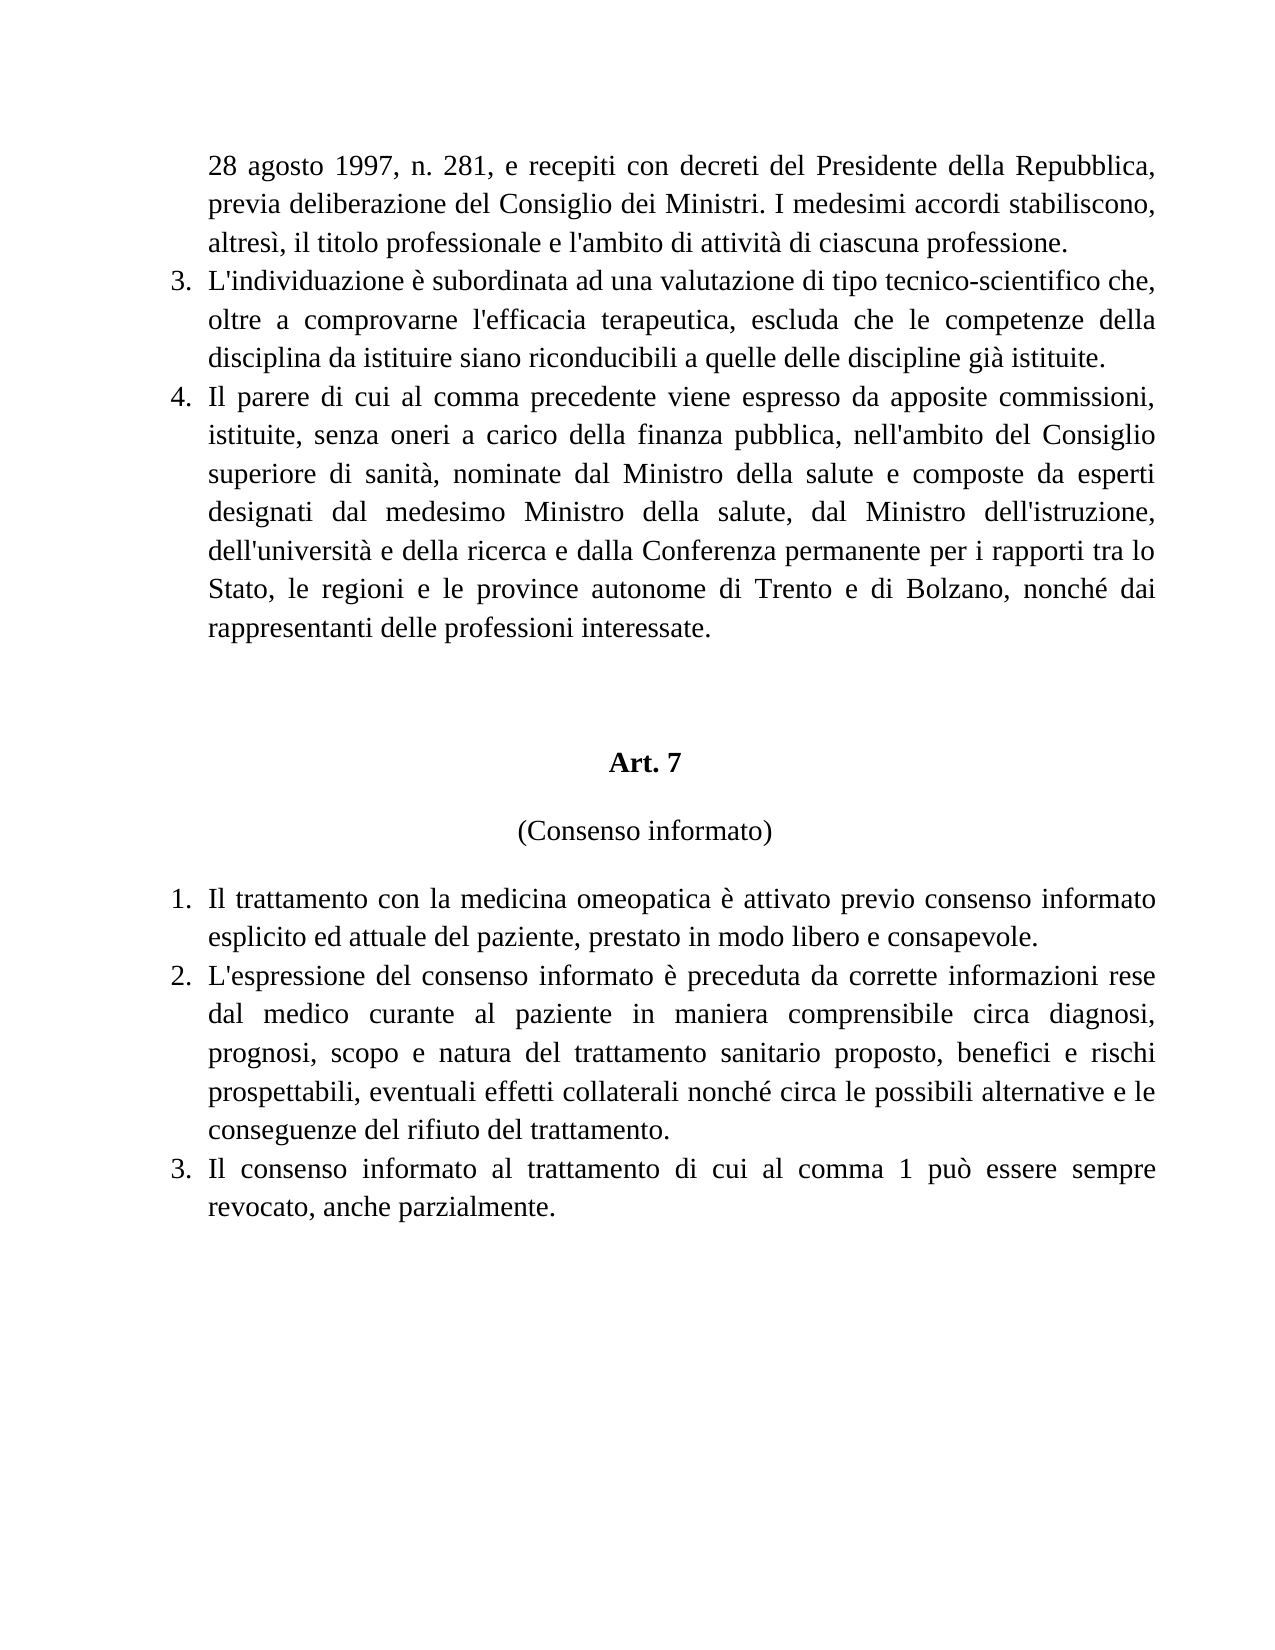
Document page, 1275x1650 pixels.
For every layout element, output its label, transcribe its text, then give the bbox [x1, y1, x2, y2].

text Art. 7 [133, 746, 1157, 779]
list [170, 148, 1157, 258]
list Il parere di cui al comma precedente viene espresso da apposite commissioni, istituite, senza oneri a carico della finanza pubblica, nell'ambito del Consiglio superiore di sanità, nominate dal Ministro della salute e composte da esperti designati dal medesimo Ministro della salute, dal Ministro dell'istruzione, dell'università e della ricerca e dalla Conferenza permanente per i rapporti tra lo Stato, le regioni e le province autonome di Trento e di Bolzano, nonché dai rappresentanti delle professioni interessate. [170, 379, 1157, 644]
list L'individuazione è subordinata ad una valutazione di tipo tecnico-scientifico che, oltre a comprovarne l'efficacia terapeutica, escluda che le competenze della disciplina da istituire siano riconducibili a quelle delle discipline già istituite. [170, 263, 1157, 374]
list Il consenso informato al trattamento di cui al comma 1 può essere sempre revocato, anche parzialmente. [170, 1151, 1157, 1223]
list L'espressione del consenso informato è preceduta da corrette informazioni rese dal medico curante al paziente in maniera comprensibile circa diagnosi, prognosi, scopo e natura del trattamento sanitario proposto, benefici e rischi prospettabili, eventuali effetti collaterali nonché circa le possibili alternative e le conseguenze del rifiuto del trattamento. [170, 958, 1157, 1146]
text (Consenso informato) [133, 813, 1157, 847]
list Il trattamento con la medicina omeopatica è attivato previo consenso informato esplicito ed attuale del paziente, prestato in modo libero e consapevole. [170, 881, 1157, 953]
